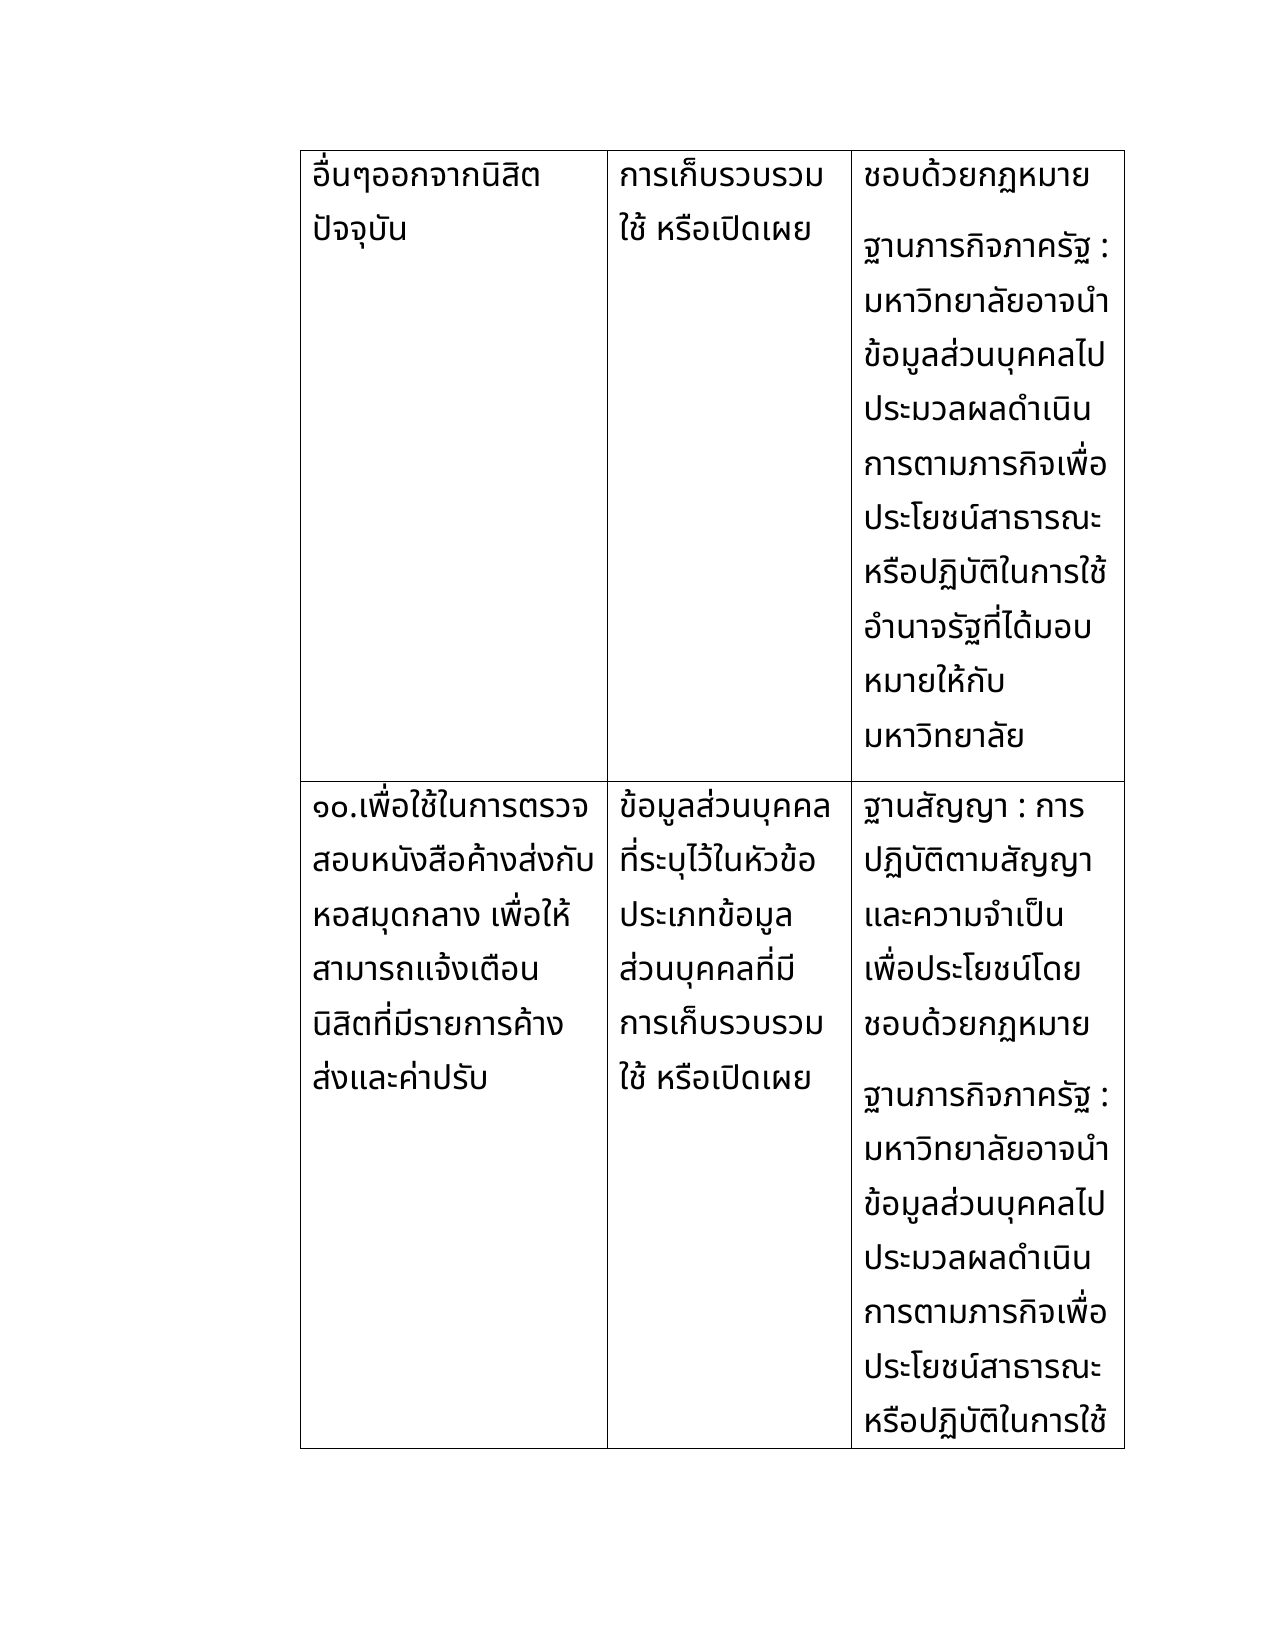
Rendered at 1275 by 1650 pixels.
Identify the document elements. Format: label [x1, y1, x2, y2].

table_cell [301, 151, 607, 781]
table_cell [852, 782, 1124, 1447]
table_cell [608, 151, 851, 781]
table_cell [852, 151, 1124, 781]
table_cell [608, 782, 851, 1447]
table_cell [301, 782, 607, 1447]
